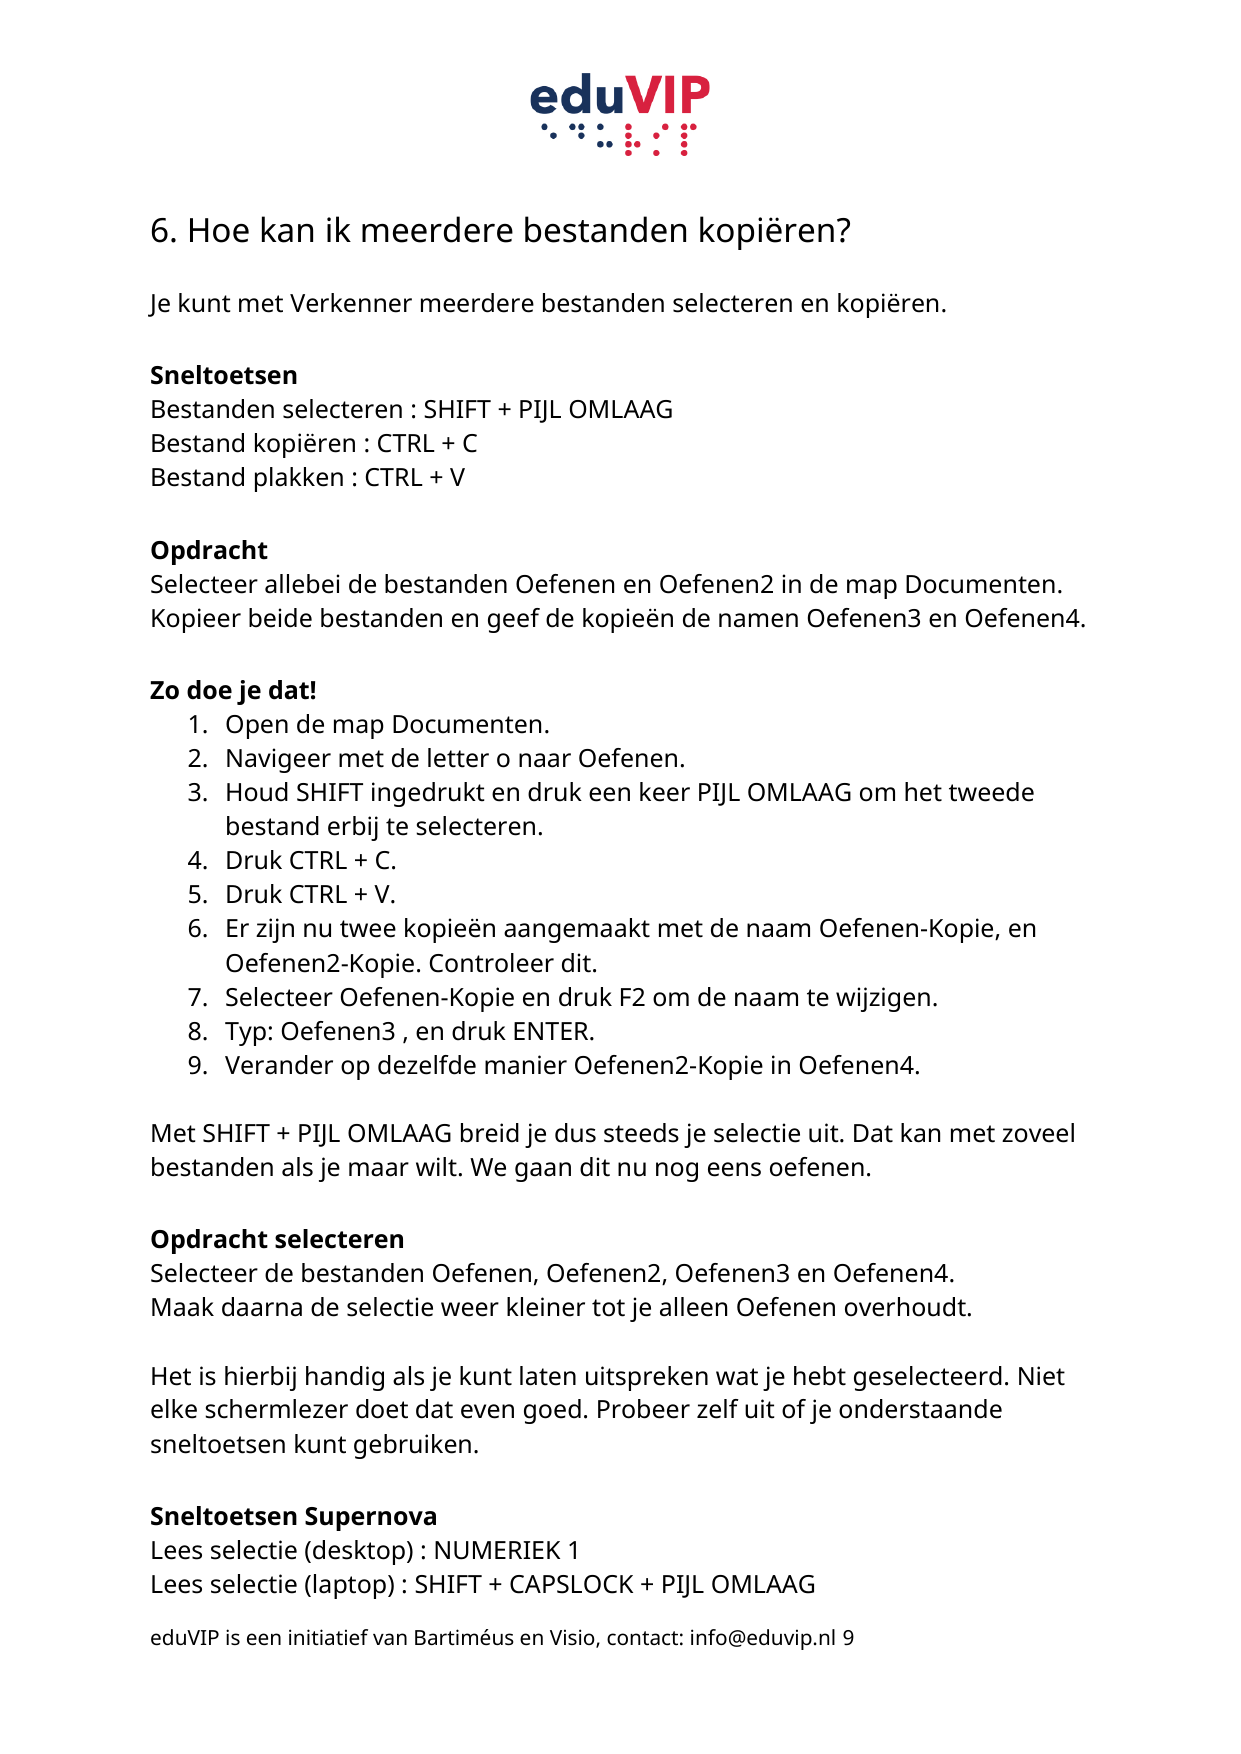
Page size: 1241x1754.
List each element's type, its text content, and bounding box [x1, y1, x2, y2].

text Lees selectie (desktop) : NUMERIEK 1 [150, 1533, 1090, 1567]
subtitle Sneltoetsen [150, 358, 1090, 392]
subtitle Zo doe je dat! [150, 673, 1090, 707]
subtitle Opdracht [150, 532, 1090, 566]
list Verander op dezelfde manier Oefenen2-Kopie in Oefenen4. [187, 1047, 1090, 1081]
list Selecteer Oefenen-Kopie en druk F2 om de naam te wijzigen. [187, 979, 1090, 1013]
list Navigeer met de letter o naar Oefenen. [187, 741, 1090, 775]
subtitle Opdracht selecteren [150, 1222, 1090, 1256]
text Selecteer allebei de bestanden Oefenen en Oefenen2 in de map Documenten. Kopieer beide bestanden en geef de kopieën de namen Oefenen3 en Oefenen4. [150, 566, 1090, 634]
subtitle Sneltoetsen Supernova [150, 1498, 1090, 1533]
list Druk CTRL + V. [187, 877, 1090, 911]
picture [530, 73, 710, 156]
subtitle 6. Hoe kan ik meerdere bestanden kopiëren? [150, 207, 1090, 252]
text Het is hierbij handig als je kunt laten uitspreken wat je hebt geselecteerd. Niet elke schermlezer doet dat even goed. Probeer zelf uit of je onderstaande sneltoetsen kunt gebruiken. [150, 1358, 1090, 1460]
text Selecteer de bestanden Oefenen, Oefenen2, Oefenen3 en Oefenen4. [150, 1256, 1090, 1290]
text Bestand plakken : CTRL + V [150, 460, 1090, 494]
list Typ: Oefenen3 , en druk ENTER. [187, 1013, 1090, 1047]
text Bestand kopiëren : CTRL + C [150, 426, 1090, 460]
text Je kunt met Verkenner meerdere bestanden selecteren en kopiëren. [150, 286, 1090, 319]
text Met SHIFT + PIJL OMLAAG breid je dus steeds je selectie uit. Dat kan met zoveel bestanden als je maar wilt. We gaan dit nu nog eens oefenen. [150, 1116, 1090, 1184]
text Bestanden selecteren : SHIFT + PIJL OMLAAG [150, 392, 1090, 426]
text Maak daarna de selectie weer kleiner tot je alleen Oefenen overhoudt. [150, 1290, 1090, 1324]
text Lees selectie (laptop) : SHIFT + CAPSLOCK + PIJL OMLAAG [150, 1567, 1090, 1601]
list Druk CTRL + C. [187, 843, 1090, 877]
list Er zijn nu twee kopieën aangemaakt met de naam Oefenen-Kopie, en Oefenen2-Kopie. Controleer dit. [187, 911, 1090, 979]
list Open de map Documenten. [187, 707, 1090, 741]
list Houd SHIFT ingedrukt en druk een keer PIJL OMLAAG om het tweede bestand erbij te selecteren. [187, 775, 1090, 843]
